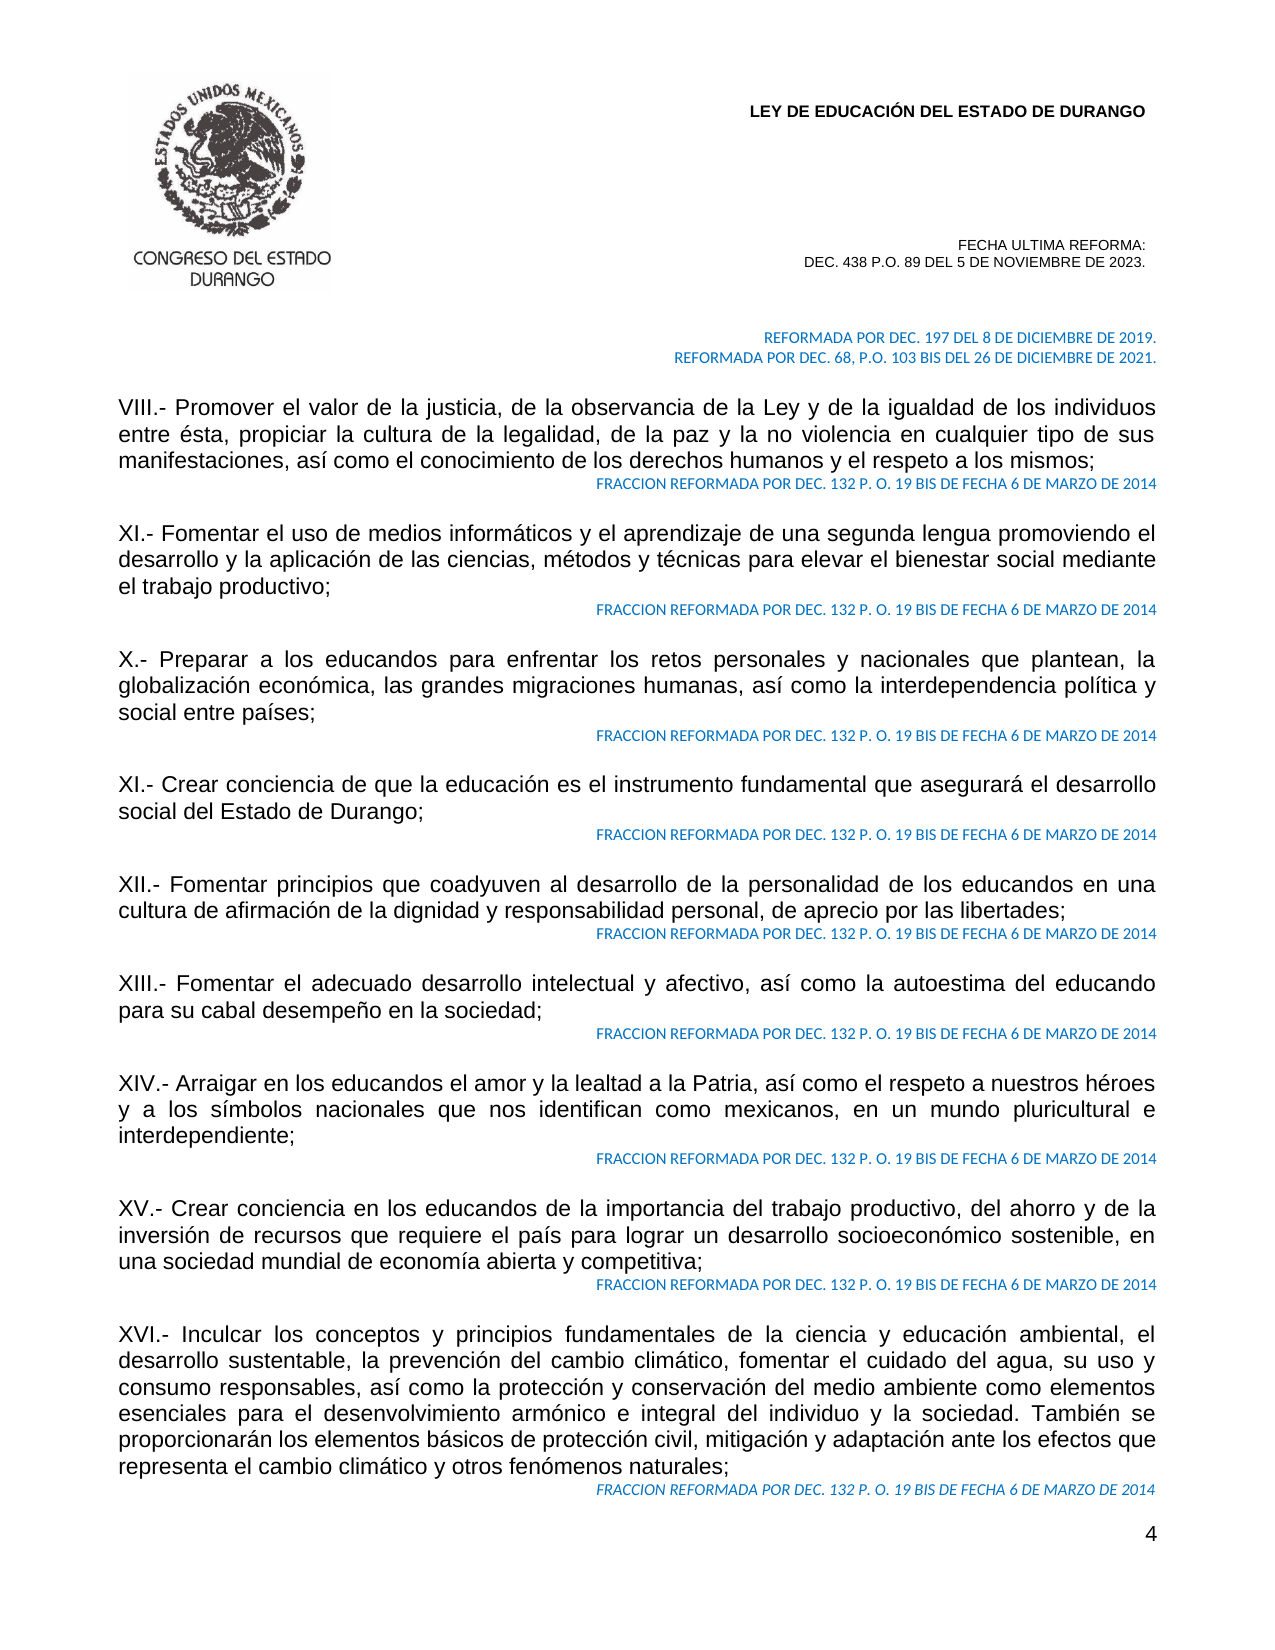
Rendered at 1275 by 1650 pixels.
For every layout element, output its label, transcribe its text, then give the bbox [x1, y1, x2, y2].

text REFORMADA POR DEC. 68, P.O. 103 BIS DEL 26 DE DICIEMBRE DE 2021. [118, 348, 1157, 368]
text VIII.- Promover el valor de la justicia, de la observancia de la Ley y de la igualdad de los individuos entre ésta, propiciar la cultura de la legalidad, de la paz y la no violencia en cualquier tipo de sus manifestaciones, así como el conocimiento de los derechos humanos y el respeto a los mismos; [118, 394, 1157, 473]
text XI.- Fomentar el uso de medios informáticos y el aprendizaje de una segunda lengua promoviendo el desarrollo y la aplicación de las ciencias, métodos y técnicas para elevar el bienestar social mediante el trabajo productivo; [118, 520, 1157, 599]
text FRACCION REFORMADA POR DEC. 132 P. O. 19 BIS DE FECHA 6 DE MARZO DE 2014 [118, 1149, 1157, 1169]
text XIV.- Arraigar en los educandos el amor y la lealtad a la Patria, así como el respeto a nuestros héroes y a los símbolos nacionales que nos identifican como mexicanos, en un mundo pluricultural e interdependiente; [118, 1069, 1157, 1149]
text XI.- Crear conciencia de que la educación es el instrumento fundamental que asegurará el desarrollo social del Estado de Durango; [118, 771, 1157, 824]
picture [129, 73, 333, 293]
text FRACCION REFORMADA POR DEC. 132 P. O. 19 BIS DE FECHA 6 DE MARZO DE 2014 [118, 1274, 1157, 1295]
text XIII.- Fomentar el adecuado desarrollo intelectual y afectivo, así como la autoestima del educando para su cabal desempeño en la sociedad; [118, 970, 1157, 1023]
text FRACCION REFORMADA POR DEC. 132 P. O. 19 BIS DE FECHA 6 DE MARZO DE 2014 [118, 1479, 1157, 1499]
text REFORMADA POR DEC. 197 DEL 8 DE DICIEMBRE DE 2019. [118, 327, 1157, 348]
text FRACCION REFORMADA POR DEC. 132 P. O. 19 BIS DE FECHA 6 DE MARZO DE 2014 [118, 1023, 1157, 1043]
text XVI.- Inculcar los conceptos y principios fundamentales de la ciencia y educación ambiental, el desarrollo sustentable, la prevención del cambio climático, fomentar el cuidado del agua, su uso y consumo responsables, así como la protección y conservación del medio ambiente como elementos esenciales para el desenvolvimiento armónico e integral del individuo y la sociedad. También se proporcionarán los elementos básicos de protección civil, mitigación y adaptación ante los efectos que representa el cambio climático y otros fenómenos naturales; [118, 1321, 1157, 1479]
text XV.- Crear conciencia en los educandos de la importancia del trabajo productivo, del ahorro y de la inversión de recursos que requiere el país para lograr un desarrollo socioeconómico sostenible, en una sociedad mundial de economía abierta y competitiva; [118, 1195, 1157, 1274]
text FRACCION REFORMADA POR DEC. 132 P. O. 19 BIS DE FECHA 6 DE MARZO DE 2014 [118, 599, 1157, 619]
text X.- Preparar a los educandos para enfrentar los retos personales y nacionales que plantean, la globalización económica, las grandes migraciones humanas, así como la interdependencia política y social entre países; [118, 646, 1157, 725]
text FRACCION REFORMADA POR DEC. 132 P. O. 19 BIS DE FECHA 6 DE MARZO DE 2014 [118, 923, 1157, 944]
text FRACCION REFORMADA POR DEC. 132 P. O. 19 BIS DE FECHA 6 DE MARZO DE 2014 [118, 824, 1157, 844]
text XII.- Fomentar principios que coadyuven al desarrollo de la personalidad de los educandos en una cultura de afirmación de la dignidad y responsabilidad personal, de aprecio por las libertades; [118, 871, 1157, 923]
text FRACCION REFORMADA POR DEC. 132 P. O. 19 BIS DE FECHA 6 DE MARZO DE 2014 [118, 725, 1157, 745]
text FRACCION REFORMADA POR DEC. 132 P. O. 19 BIS DE FECHA 6 DE MARZO DE 2014 [118, 473, 1157, 494]
